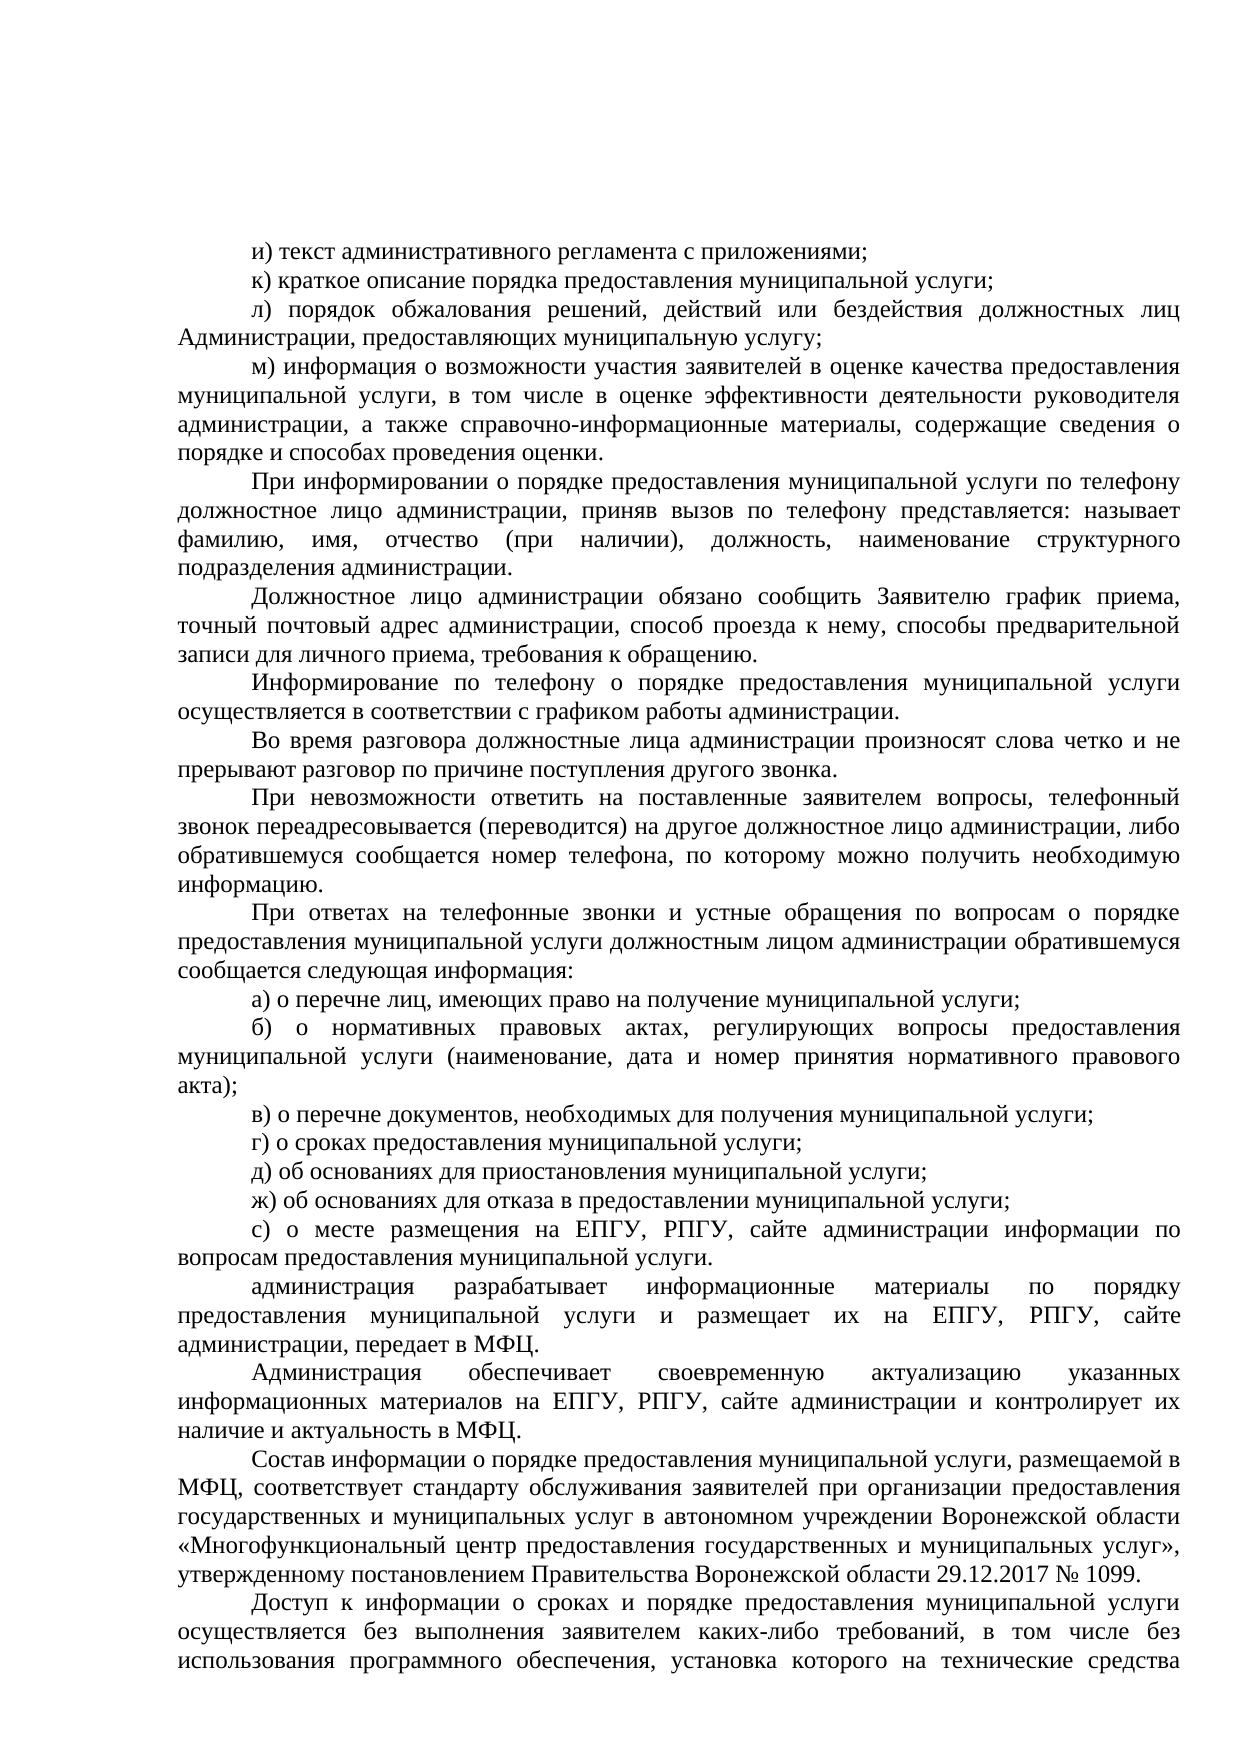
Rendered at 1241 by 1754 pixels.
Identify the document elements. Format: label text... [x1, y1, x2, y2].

text При невозможности ответить на поставленные заявителем вопросы, телефонный звонок переадресовывается (переводится) на другое должностное лицо администрации, либо обратившемуся сообщается номер телефона, по которому можно получить необходимую информацию. [177, 782, 1181, 897]
text г) о сроках предоставления муниципальной услуги; [177, 1127, 1181, 1156]
text а) о перечне лиц, имеющих право на получение муниципальной услуги; [177, 984, 1181, 1012]
text б) о нормативных правовых актах, регулирующих вопросы предоставления муниципальной услуги (наименование, дата и номер принятия нормативного правового акта); [177, 1012, 1181, 1099]
text д) об основаниях для приостановления муниципальной услуги; [177, 1156, 1181, 1185]
text в) о перечне документов, необходимых для получения муниципальной услуги; [177, 1099, 1181, 1127]
text и) текст административного регламента с приложениями; [177, 236, 1181, 265]
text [177, 1587, 1181, 1674]
text Информирование по телефону о порядке предоставления муниципальной услуги осуществляется в соответствии с графиком работы администрации. [177, 667, 1181, 725]
text При информировании о порядке предоставления муниципальной услуги по телефону должностное лицо администрации, приняв вызов по телефону представляется: называет фамилию, имя, отчество (при наличии), должность, наименование структурного подразделения администрации. [177, 466, 1181, 581]
text к) краткое описание порядка предоставления муниципальной услуги; [177, 265, 1181, 294]
text Состав информации о порядке предоставления муниципальной услуги, размещаемой в МФЦ, соответствует стандарту обслуживания заявителей при организации предоставления государственных и муниципальных услуг в автономном учреждении Воронежской области «Многофункциональный центр предоставления государственных и муниципальных услуг», утвержденному постановлением Правительства Воронежской области 29.12.2017 № 1099. [177, 1444, 1181, 1587]
text м) информация о возможности участия заявителей в оценке качества предоставления муниципальной услуги, в том числе в оценке эффективности деятельности руководителя администрации, а также справочно-информационные материалы, содержащие сведения о порядке и способах проведения оценки. [177, 351, 1181, 466]
text ж) об основаниях для отказа в предоставлении муниципальной услуги; [177, 1185, 1181, 1214]
text л) порядок обжалования решений, действий или бездействия должностных лиц Администрации, предоставляющих муниципальную услугу; [177, 294, 1181, 351]
text Администрация обеспечивает своевременную актуализацию указанных информационных материалов на ЕПГУ, РПГУ, сайте администрации и контролирует их наличие и актуальность в МФЦ. [177, 1357, 1181, 1444]
text При ответах на телефонные звонки и устные обращения по вопросам о порядке предоставления муниципальной услуги должностным лицом администрации обратившемуся сообщается следующая информация: [177, 897, 1181, 984]
text администрация разрабатывает информационные материалы по порядку предоставления муниципальной услуги и размещает их на ЕПГУ, РПГУ, сайте администрации, передает в МФЦ. [177, 1271, 1181, 1357]
text Должностное лицо администрации обязано сообщить Заявителю график приема, точный почтовый адрес администрации, способ проезда к нему, способы предварительной записи для личного приема, требования к обращению. [177, 581, 1181, 667]
text Во время разговора должностные лица администрации произносят слова четко и не прерывают разговор по причине поступления другого звонка. [177, 725, 1181, 782]
text с) о месте размещения на ЕПГУ, РПГУ, сайте администрации информации по вопросам предоставления муниципальной услуги. [177, 1214, 1181, 1271]
